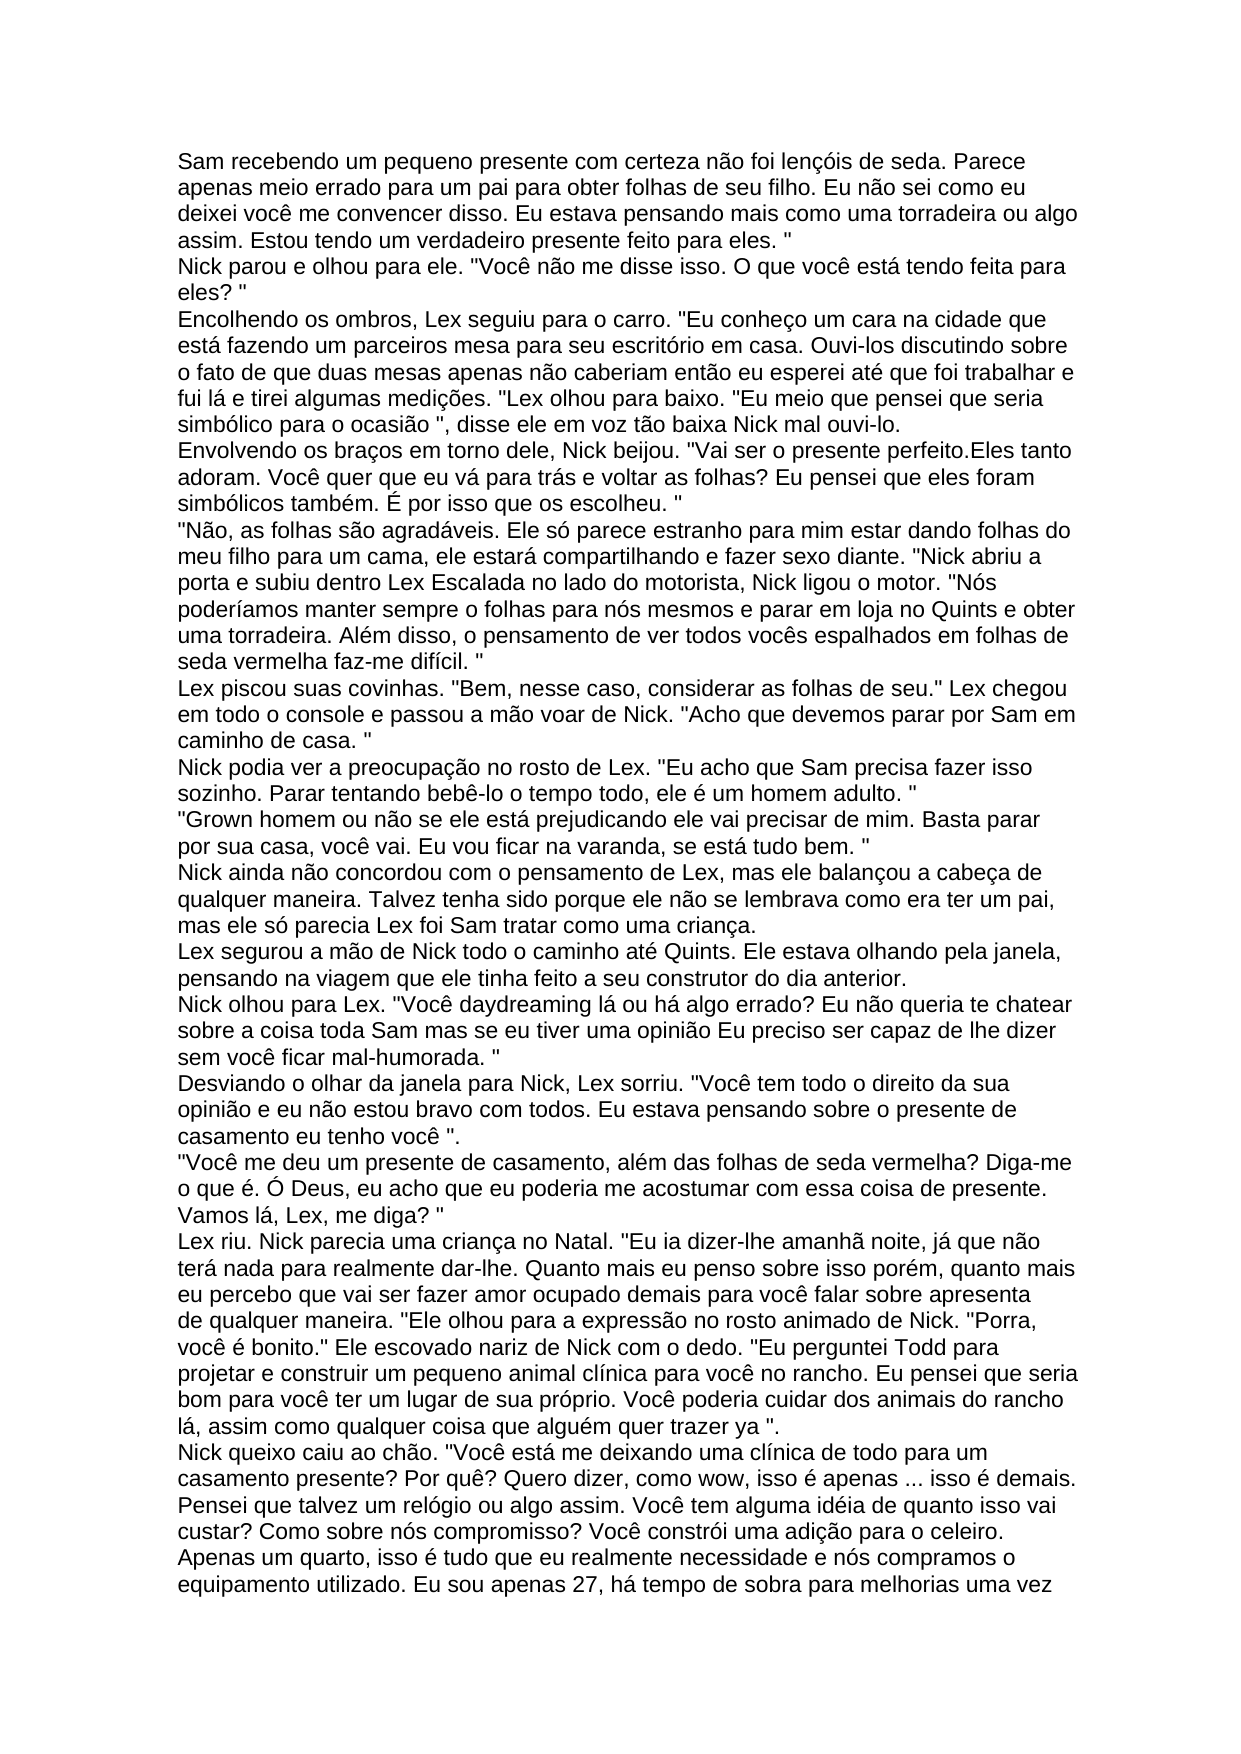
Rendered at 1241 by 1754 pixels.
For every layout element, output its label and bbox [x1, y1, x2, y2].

text [177, 517, 1078, 1597]
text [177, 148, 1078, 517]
